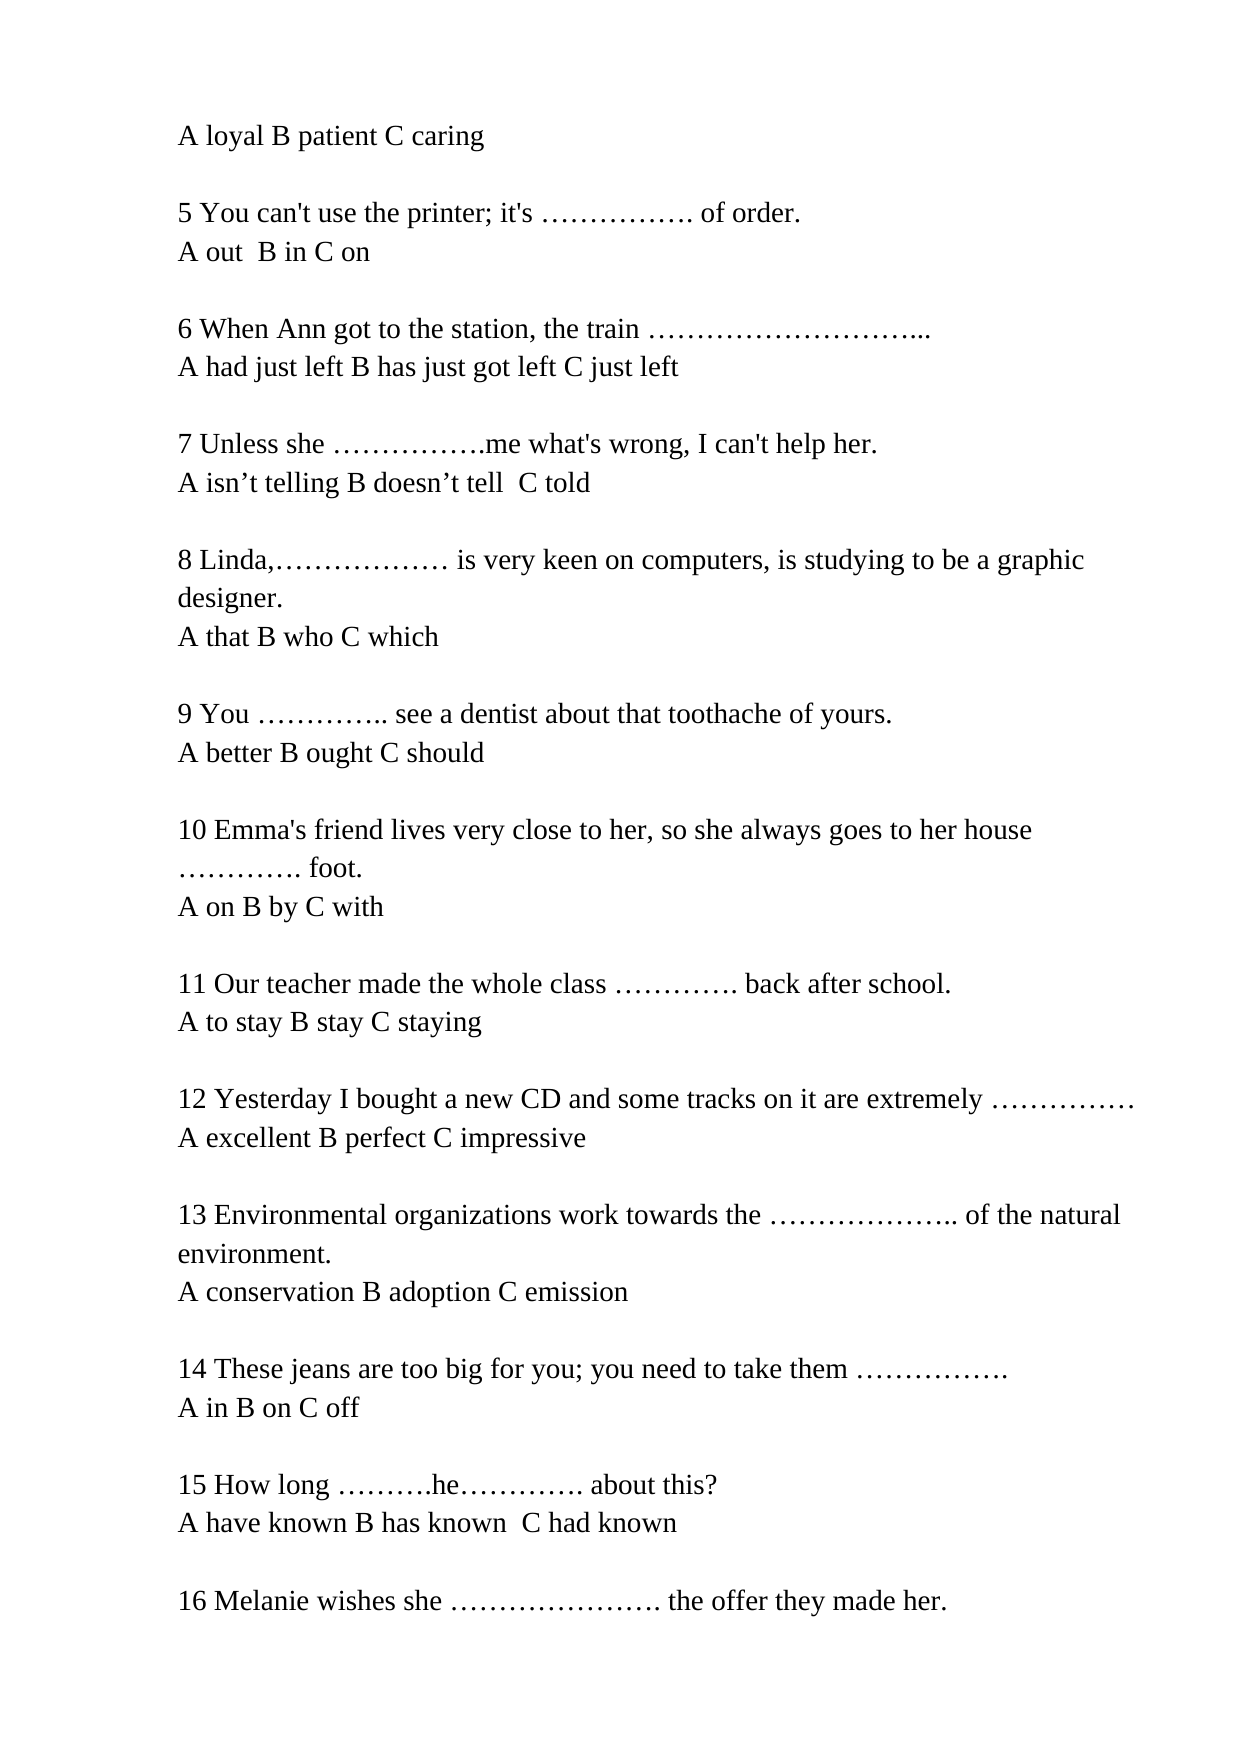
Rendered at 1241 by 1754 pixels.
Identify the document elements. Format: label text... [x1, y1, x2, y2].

text 8 Linda,……………… is very keen on computers, is studying to be a graphic designer. [177, 542, 1152, 614]
text 13 Environmental organizations work towards the ……………….. of the natural environment. [177, 1197, 1152, 1269]
text A on B by C with [177, 889, 1152, 922]
text 12 Yesterday I bought a new CD and some tracks on it are extremely …………… [177, 1082, 1152, 1115]
text A had just left B has just got left C just left [177, 349, 1152, 383]
text A better B ought C should [177, 735, 1152, 768]
text A to stay B stay C staying [177, 1004, 1152, 1038]
text A loyal B patient C caring [177, 118, 1152, 152]
text A in B on C off [177, 1390, 1152, 1423]
text 10 Emma's friend lives very close to her, so she always goes to her house …………. foot. [177, 812, 1152, 884]
text 5 You can't use the printer; it's ……………. of order. [177, 195, 1152, 229]
text A that B who C which [177, 619, 1152, 653]
text 16 Melanie wishes she …………………. the offer they made her. [177, 1583, 1152, 1616]
text 15 How long ……….he…………. about this? [177, 1467, 1152, 1501]
text A conservation B adoption C emission [177, 1274, 1152, 1308]
text 9 You ………….. see a dentist about that toothache of yours. [177, 696, 1152, 730]
text 7 Unless she …………….me what's wrong, I can't help her. [177, 426, 1152, 460]
text A isn’t telling B doesn’t tell C told [177, 465, 1152, 498]
text 14 These jeans are too big for you; you need to take them ……………. [177, 1351, 1152, 1385]
text 6 When Ann got to the station, the train ………………………... [177, 311, 1152, 344]
text A excellent B perfect C impressive [177, 1120, 1152, 1154]
text 11 Our teacher made the whole class …………. back after school. [177, 966, 1152, 999]
text A out B in C on [177, 234, 1152, 267]
text A have known B has known C had known [177, 1506, 1152, 1539]
